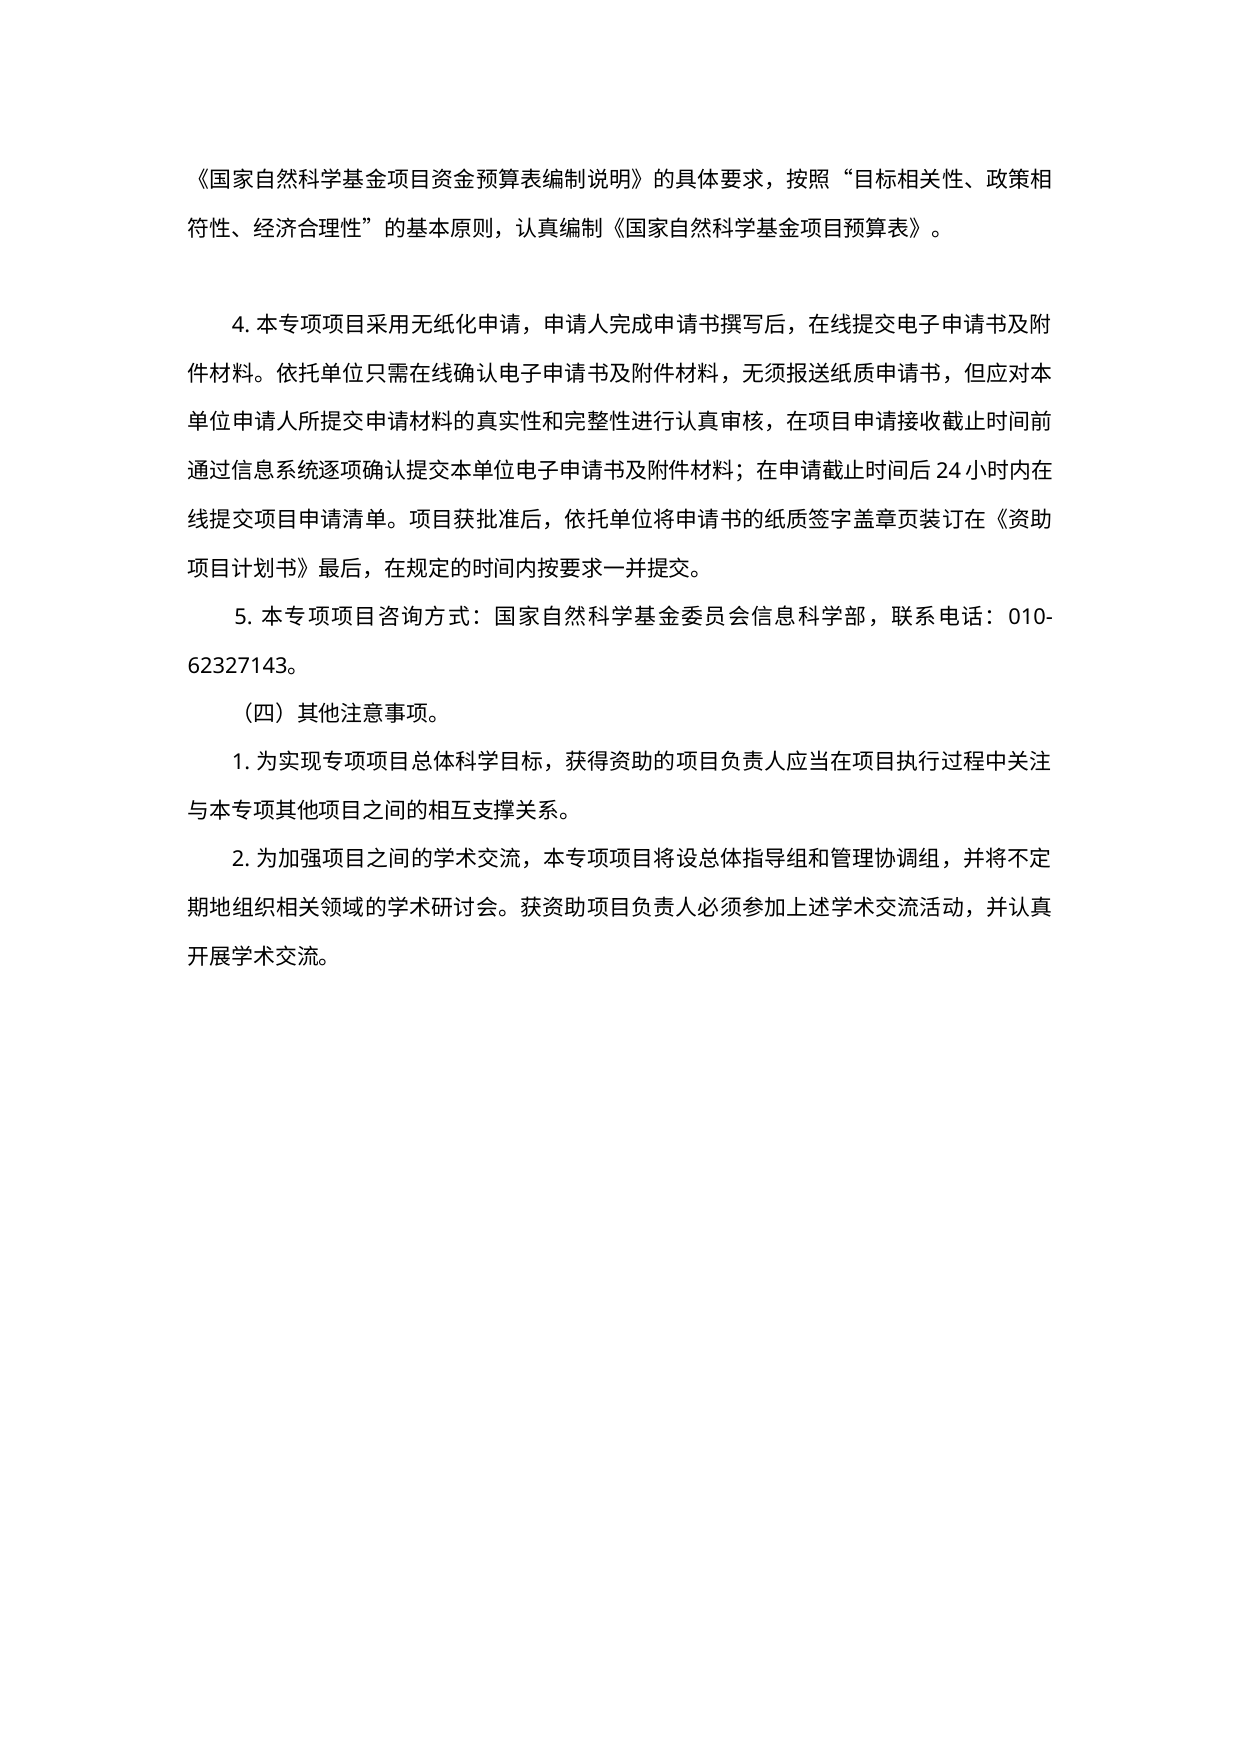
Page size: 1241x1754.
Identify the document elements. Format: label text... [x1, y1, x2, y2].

text （四）其他注意事项。 [187, 696, 1053, 728]
text 2. 为加强项目之间的学术交流，本专项项目将设总体指导组和管理协调组，并将不定期地组织相关领域的学术研讨会。获资助项目负责人必须参加上述学术交流活动，并认真开展学术交流。 [187, 841, 1053, 971]
text 5. 本专项项目咨询方式：国家自然科学基金委员会信息科学部，联系电话：010-62327143。 [187, 598, 1053, 680]
text 4. 本专项项目采用无纸化申请，申请人完成申请书撰写后，在线提交电子申请书及附件材料。依托单位只需在线确认电子申请书及附件材料，无须报送纸质申请书，但应对本单位申请人所提交申请材料的真实性和完整性进行认真审核，在项目申请接收截止时间前通过信息系统逐项确认提交本单位电子申请书及附件材料；在申请截止时间后24小时内在线提交项目申请清单。项目获批准后，依托单位将申请书的纸质签字盖章页装订在《资助项目计划书》最后，在规定的时间内按要求一并提交。 [187, 306, 1053, 583]
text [187, 162, 1053, 243]
text 1. 为实现专项项目总体科学目标，获得资助的项目负责人应当在项目执行过程中关注与本专项其他项目之间的相互支撑关系。 [187, 744, 1053, 825]
